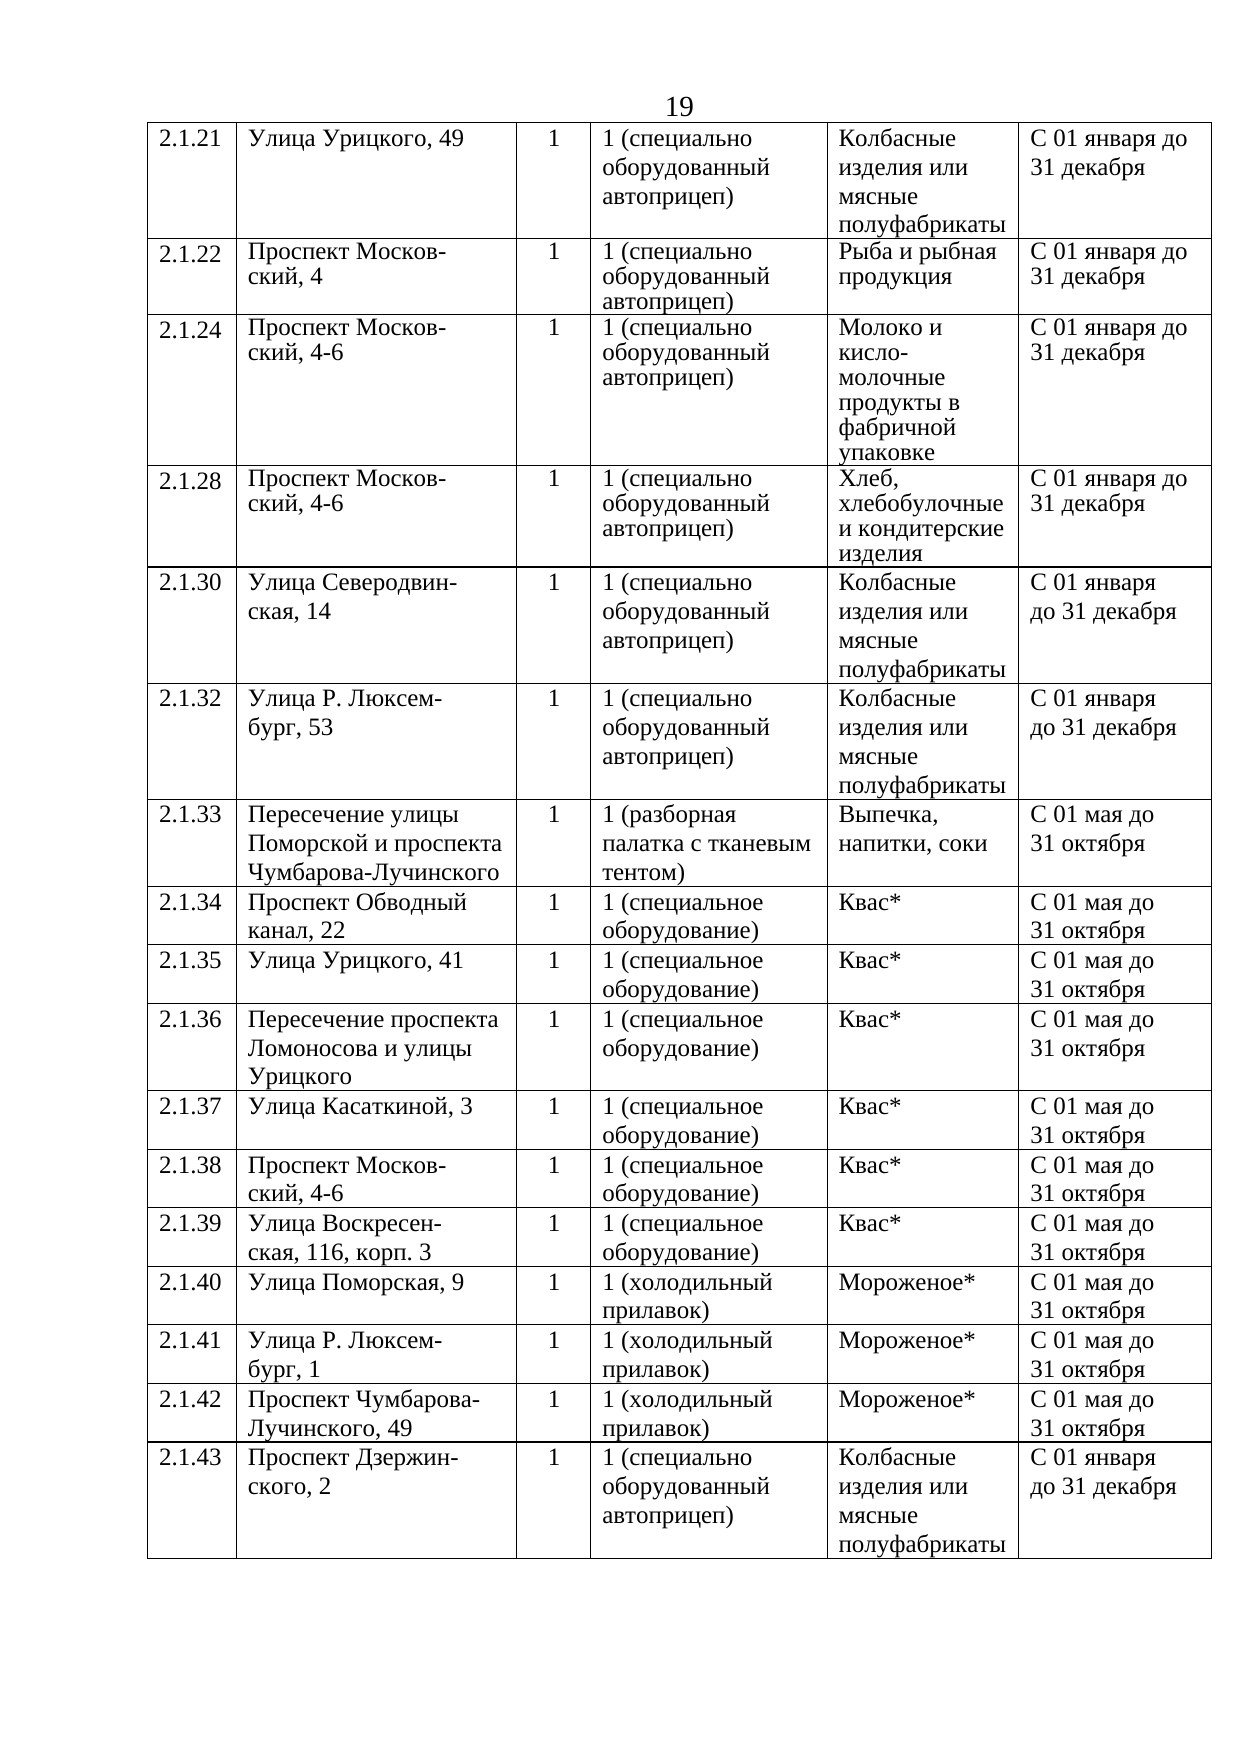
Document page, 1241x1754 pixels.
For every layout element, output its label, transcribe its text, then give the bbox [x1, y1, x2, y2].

table_cell С 01 мая до 31 октября [1019, 1208, 1211, 1266]
table_cell Улица Р. Люксем- бург, 1 [237, 1325, 516, 1383]
table_header Улица Урицкого, 49 [237, 123, 516, 238]
table_cell 2.1.41 [148, 1325, 236, 1383]
table_cell 1 (специальное оборудование) [591, 1208, 827, 1266]
table_cell С 01 января до 31 декабря [1019, 466, 1211, 566]
table_cell 1 [517, 315, 590, 465]
table_cell 2.1.24 [148, 315, 236, 465]
table_cell 1 (специальное оборудование) [591, 1004, 827, 1090]
table_cell Мороженое* [828, 1384, 1018, 1441]
table_cell Квас* [828, 1004, 1018, 1090]
table_cell 2.1.28 [148, 466, 236, 566]
table_cell 2.1.37 [148, 1091, 236, 1149]
table_cell Квас* [828, 1150, 1018, 1207]
table_cell 2.1.22 [148, 239, 236, 314]
table_cell Улица Касаткиной, 3 [237, 1091, 516, 1149]
table_cell С 01 января до 31 декабря [1019, 239, 1211, 314]
table_cell 2.1.34 [148, 887, 236, 944]
table_header 2.1.21 [148, 123, 236, 238]
table_cell Проспект Москов- ский, 4 [237, 239, 516, 314]
table_cell 1 [517, 1150, 590, 1207]
table_cell 1 [517, 887, 590, 944]
table_cell 1 (специально оборудованный автоприцеп) [591, 315, 827, 465]
table_cell 1 [517, 1267, 590, 1324]
table_cell 1 [517, 466, 590, 566]
table_cell 1 (специально оборудованный автоприцеп) [591, 239, 827, 314]
table_cell 1 [517, 684, 590, 798]
table_cell Колбасные изделия или мясные полуфабрикаты [828, 568, 1018, 682]
table_cell Пересечение проспекта Ломоносова и улицы Урицкого [237, 1004, 516, 1090]
table_cell Мороженое* [828, 1325, 1018, 1383]
table_cell 1 [517, 1091, 590, 1149]
table_cell 2.1.35 [148, 945, 236, 1003]
table_cell 1 (специальное оборудование) [591, 945, 827, 1003]
table_cell 1 [517, 1004, 590, 1090]
table_cell Проспект Обводный канал, 22 [237, 887, 516, 944]
table_cell Улица Северодвин- ская, 14 [237, 568, 516, 682]
table_cell С 01 января до 31 декабря [1019, 684, 1211, 798]
table_cell Квас* [828, 945, 1018, 1003]
table_cell 1 (специальное оборудование) [591, 887, 827, 944]
table_cell С 01 мая до 31 октября [1019, 1004, 1211, 1090]
table_cell С 01 мая до 31 октября [1019, 1091, 1211, 1149]
table_cell Проспект Москов- ский, 4-6 [237, 466, 516, 566]
table_cell Мороженое* [828, 1267, 1018, 1324]
table_cell 1 (разборная палатка с тканевым тентом) [591, 800, 827, 886]
table_cell 1 [517, 800, 590, 886]
table_cell 1 [517, 945, 590, 1003]
table_cell 2.1.33 [148, 800, 236, 886]
table_cell 1 (специальное оборудование) [591, 1091, 827, 1149]
table_cell Улица Поморская, 9 [237, 1267, 516, 1324]
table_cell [828, 1443, 1018, 1557]
table_cell Хлеб, хлебобулочные и кондитерские изделия [828, 466, 1018, 566]
table_cell 2.1.40 [148, 1267, 236, 1324]
table_cell 2.1.36 [148, 1004, 236, 1090]
table_cell 1 [517, 1325, 590, 1383]
table_cell 1 (холодильный прилавок) [591, 1325, 827, 1383]
table_cell С 01 мая до 31 октября [1019, 800, 1211, 886]
table_cell 2.1.32 [148, 684, 236, 798]
table_cell 1 (холодильный прилавок) [591, 1384, 827, 1441]
table_cell Пересечение улицы Поморской и проспекта Чумбарова-Лучинского [237, 800, 516, 886]
table_header 1 [517, 123, 590, 238]
table_cell Молоко и кисло-молочные продукты в фабричной упаковке [828, 315, 1018, 465]
table_cell С 01 мая до 31 октября [1019, 1150, 1211, 1207]
table_header С 01 января до 31 декабря [1019, 123, 1211, 238]
table_cell 1 [517, 239, 590, 314]
table_cell 1 (специально оборудованный автоприцеп) [591, 568, 827, 682]
table_cell Колбасные изделия или мясные полуфабрикаты [828, 684, 1018, 798]
table_cell Рыба и рыбная продукция [828, 239, 1018, 314]
table_header Колбасные изделия или мясные полуфабрикаты [828, 123, 1018, 238]
table_cell 1 [517, 1443, 590, 1557]
table_cell 1 (специально оборудованный автоприцеп) [591, 684, 827, 798]
table_cell 2.1.38 [148, 1150, 236, 1207]
table_cell Проспект Москов- ский, 4-6 [237, 315, 516, 465]
table_cell Улица Воскресен- ская, 116, корп. 3 [237, 1208, 516, 1266]
table_cell Выпечка, напитки, соки [828, 800, 1018, 886]
table_cell 2.1.39 [148, 1208, 236, 1266]
table_cell Улица Р. Люксем- бург, 53 [237, 684, 516, 798]
text 19 [177, 89, 1181, 122]
table_cell Проспект Дзержин-ского, 2 [237, 1443, 516, 1557]
table_cell 1 [517, 1208, 590, 1266]
table_cell С 01 мая до 31 октября [1019, 945, 1211, 1003]
table_cell Проспект Чумбарова-Лучинского, 49 [237, 1384, 516, 1441]
table_cell С 01 мая до 31 октября [1019, 887, 1211, 944]
table_cell 1 (специальное оборудование) [591, 1150, 827, 1207]
table_cell 1 (специально оборудованный автоприцеп) [591, 466, 827, 566]
table_cell С 01 мая до 31 октября [1019, 1384, 1211, 1441]
table_header 1 (специально оборудованный автоприцеп) [591, 123, 827, 238]
table_cell 2.1.30 [148, 568, 236, 682]
table_cell 1 [517, 1384, 590, 1441]
table_cell С 01 января до 31 декабря [1019, 315, 1211, 465]
table_cell С 01 мая до 31 октября [1019, 1325, 1211, 1383]
table_cell Квас* [828, 1208, 1018, 1266]
table_cell 2.1.43 [148, 1443, 236, 1557]
table_cell 1 (специально оборудованный автоприцеп) [591, 1443, 827, 1557]
table_cell Проспект Москов- ский, 4-6 [237, 1150, 516, 1207]
table_cell 1 (холодильный прилавок) [591, 1267, 827, 1324]
table_cell С 01 мая до 31 октября [1019, 1267, 1211, 1324]
table_cell 2.1.42 [148, 1384, 236, 1441]
table_cell Квас* [828, 887, 1018, 944]
table_cell С 01 января до 31 декабря [1019, 568, 1211, 682]
table_cell С 01 января до 31 декабря [1019, 1443, 1211, 1557]
table_cell Квас* [828, 1091, 1018, 1149]
table_cell 1 [517, 568, 590, 682]
table_cell Улица Урицкого, 41 [237, 945, 516, 1003]
